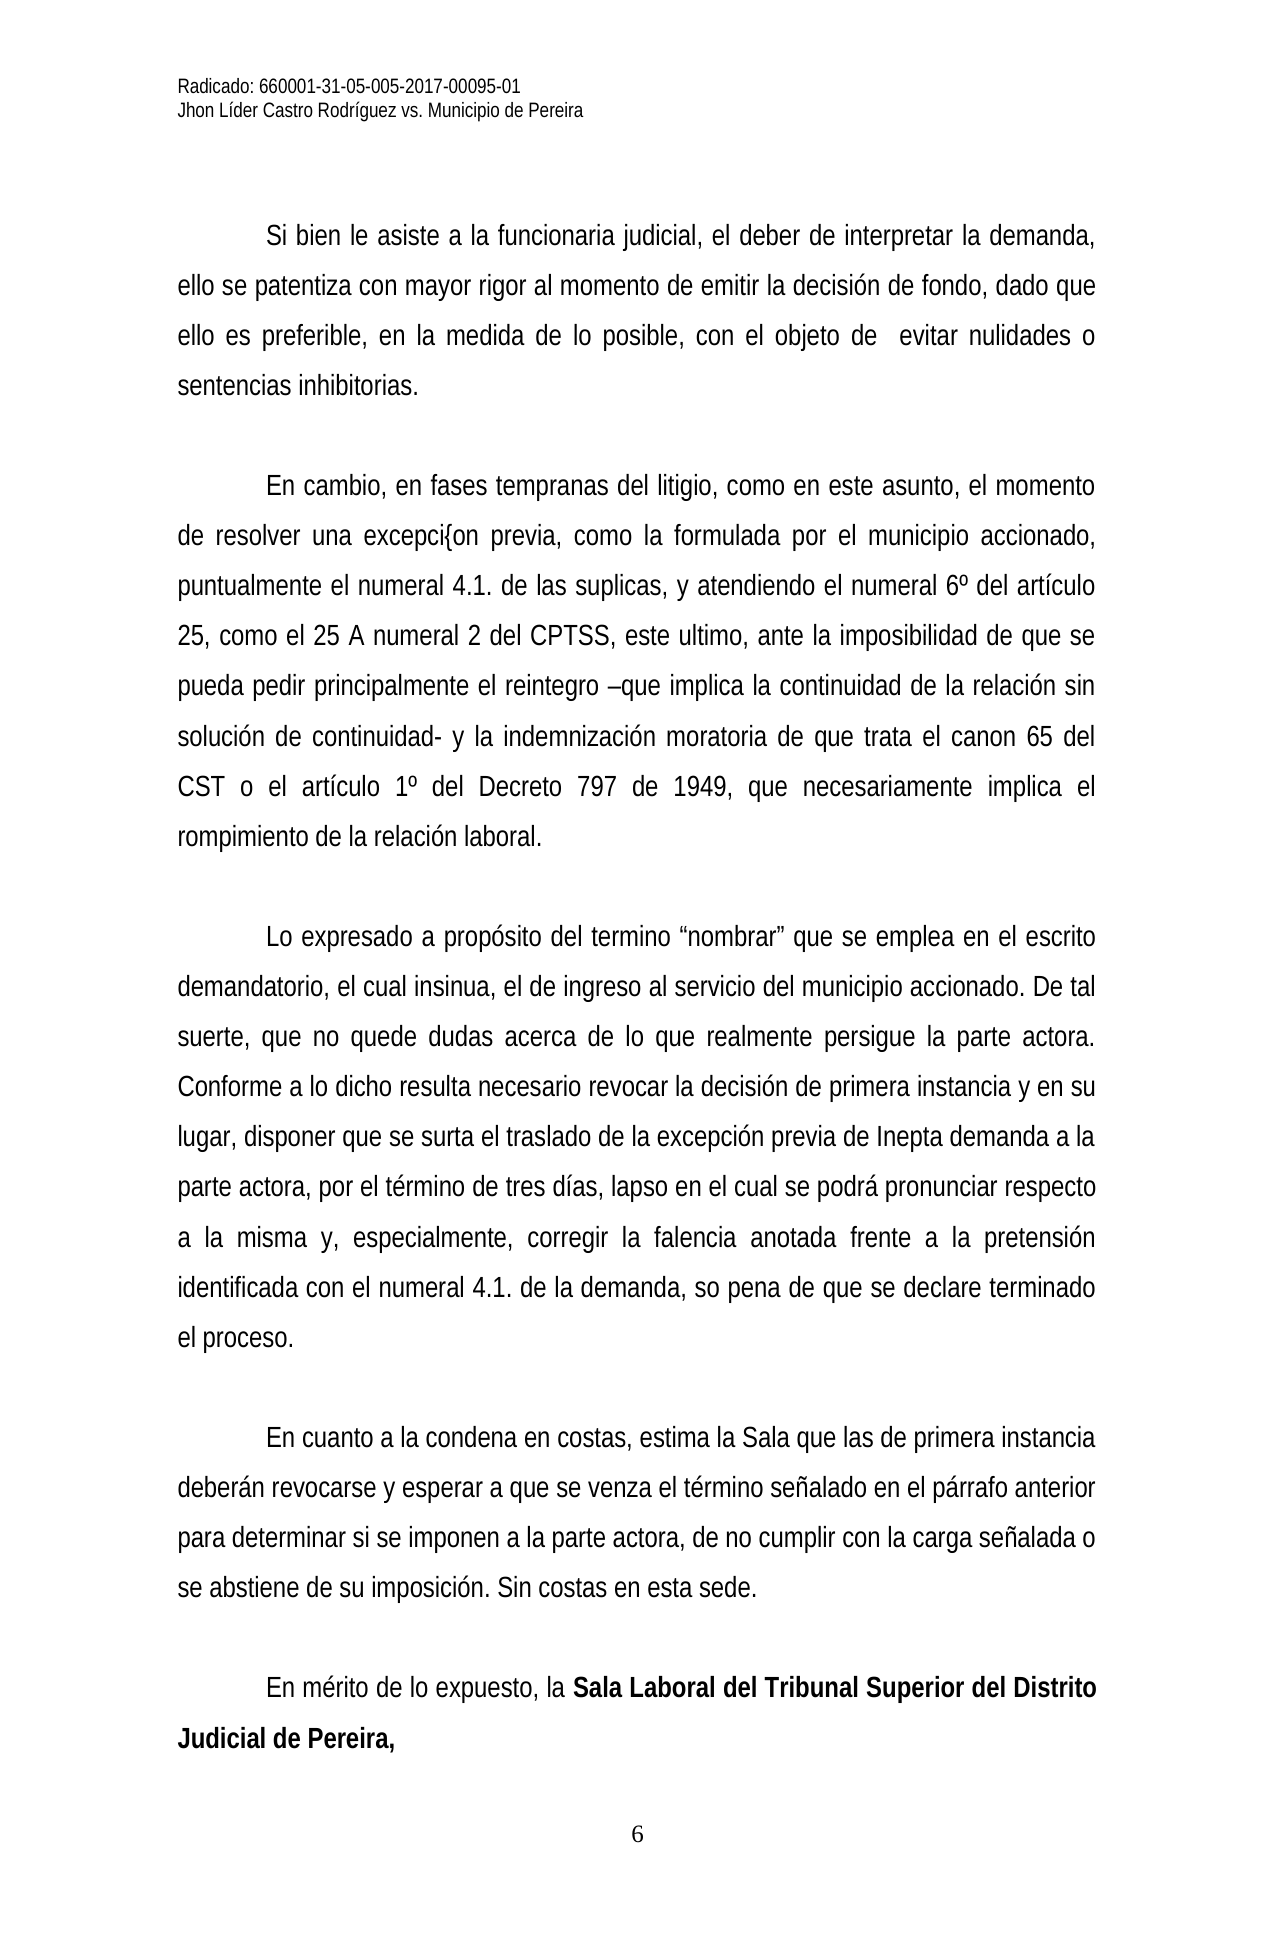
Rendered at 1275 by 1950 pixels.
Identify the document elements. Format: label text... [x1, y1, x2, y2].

text Si bien le asiste a la funcionaria judicial, el deber de interpretar la demanda, ello se patentiza con mayor rigor al momento de emitir la decisión de fondo, dado que ello es preferible, en la medida de lo posible, con el objeto de evitar nulidades o sentencias inhibitorias. [177, 218, 1098, 401]
text En mérito de lo expuesto, la Sala Laboral del Tribunal Superior del Distrito Judicial de Pereira, [177, 1671, 1098, 1754]
text Lo expresado a propósito del termino “nombrar” que se emplea en el escrito demandatorio, el cual insinua, el de ingreso al servicio del municipio accionado. De tal suerte, que no quede dudas acerca de lo que realmente persigue la parte actora. Conforme a lo dicho resulta necesario revocar la decisión de primera instancia y en su lugar, disponer que se surta el traslado de la excepción previa de Inepta demanda a la parte actora, por el término de tres días, lapso en el cual se podrá pronunciar respecto a la misma y, especialmente, corregir la falencia anotada frente a la pretensión identificada con el numeral 4.1. de la demanda, so pena de que se declare terminado el proceso. [177, 919, 1098, 1353]
text En cambio, en fases tempranas del litigio, como en este asunto, el momento de resolver una excepci{on previa, como la formulada por el municipio accionado, puntualmente el numeral 4.1. de las suplicas, y atendiendo el numeral 6º del artículo 25, como el 25 A numeral 2 del CPTSS, este ultimo, ante la imposibilidad de que se pueda pedir principalmente el reintegro –que implica la continuidad de la relación sin solución de continuidad- y la indemnización moratoria de que trata el canon 65 del CST o el artículo 1º del Decreto 797 de 1949, que necesariamente implica el rompimiento de la relación laboral. [177, 468, 1098, 852]
text En cuanto a la condena en costas, estima la Sala que las de primera instancia deberán revocarse y esperar a que se venza el término señalado en el párrafo anterior para determinar si se imponen a la parte actora, de no cumplir con la carga señalada o se abstiene de su imposición. Sin costas en esta sede. [177, 1420, 1098, 1604]
